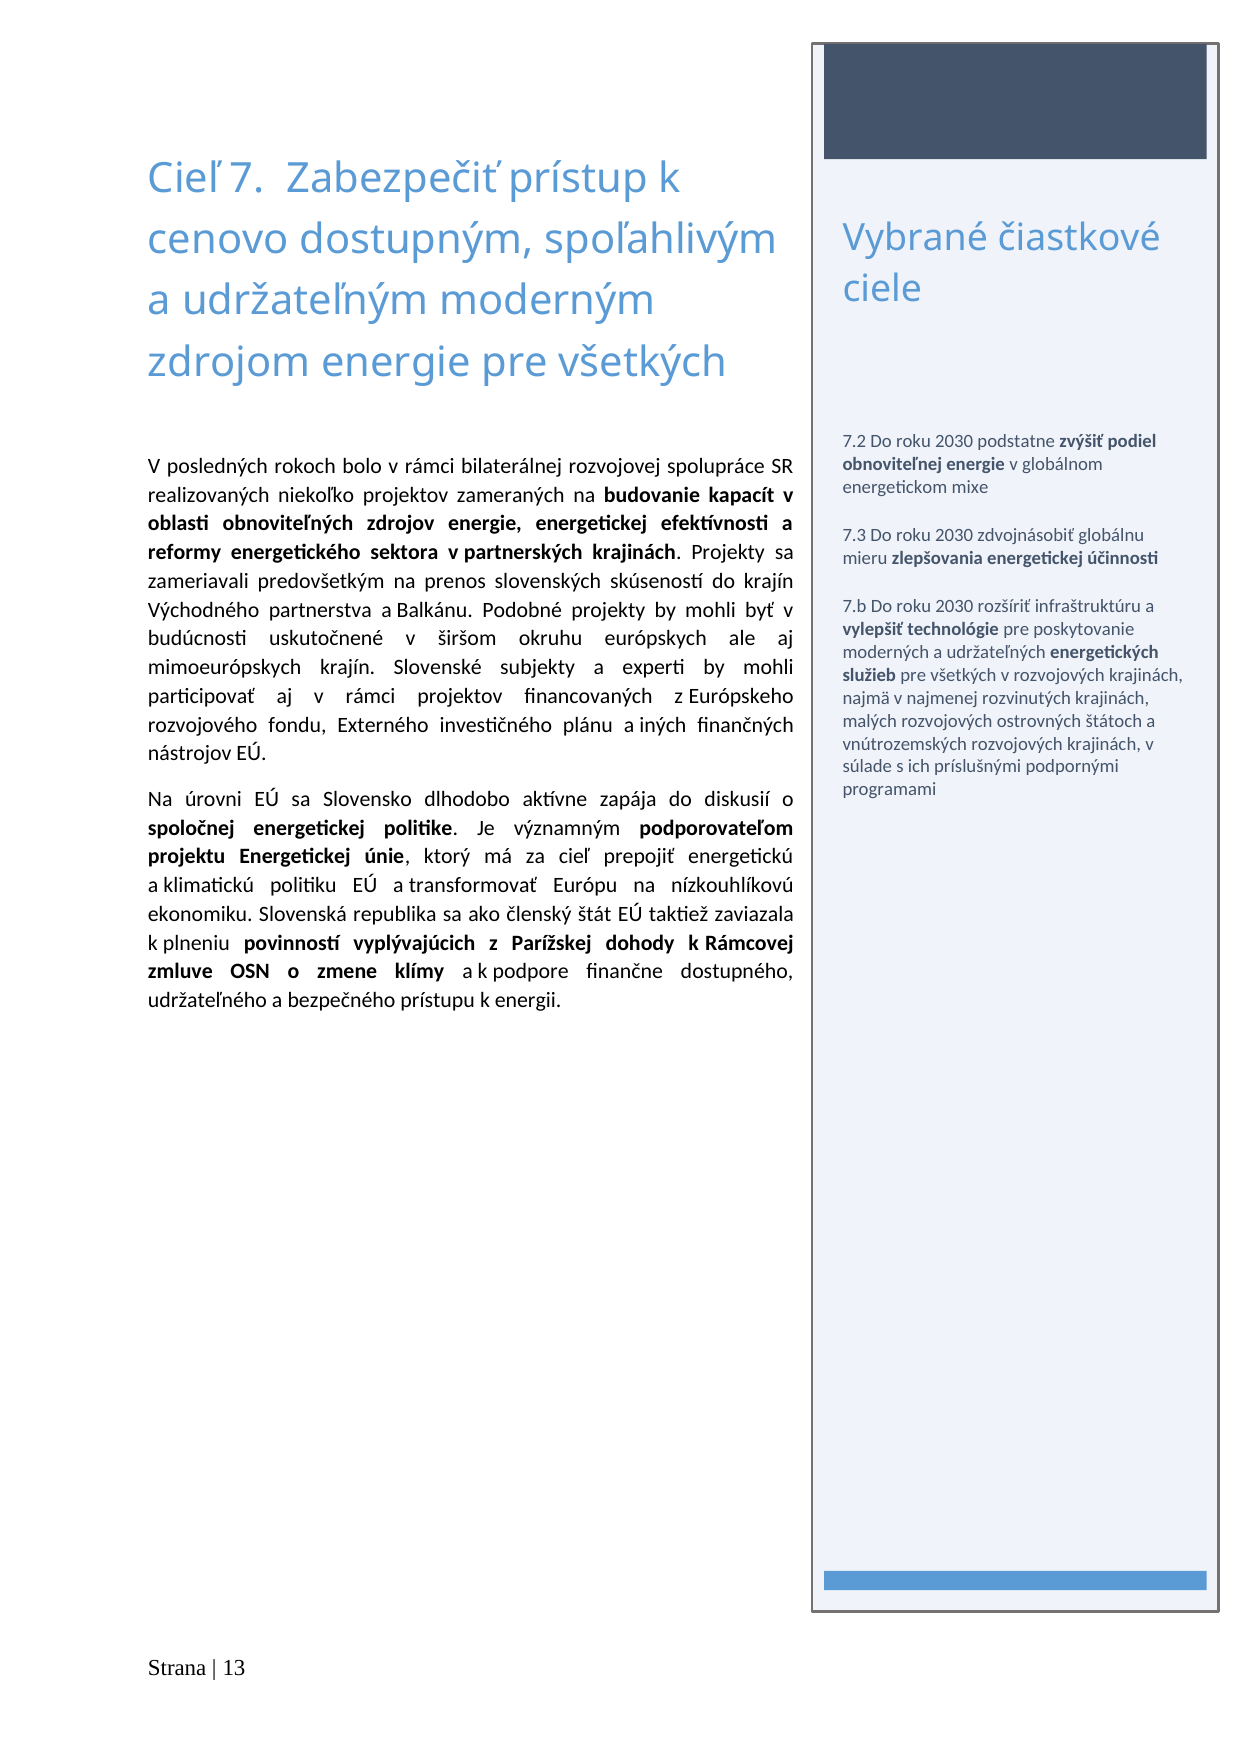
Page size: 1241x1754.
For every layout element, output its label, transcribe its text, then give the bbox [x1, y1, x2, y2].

text V posledných rokoch bolo v rámci bilaterálnej rozvojovej spolupráce SR realizovaných niekoľko projektov zameraných na budovanie kapacít v oblasti obnoviteľných zdrojov energie, energetickej efektívnosti a reformy energetického sektora v partnerských krajinách. Projekty sa zameriavali predovšetkým na prenos slovenských skúseností do krajín Východného partnerstva a Balkánu. Podobné projekty by mohli byť v budúcnosti uskutočnené v širšom okruhu európskych ale aj mimoeurópskych krajín. Slovenské subjekty a experti by mohli participovať aj v rámci projektov financovaných z Európskeho rozvojového fondu, Externého investičného plánu a iných finančných nástrojov EÚ. [148, 452, 811, 766]
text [148, 148, 811, 388]
text Na úrovni EÚ sa Slovensko dlhodobo aktívne zapája do diskusií o spoločnej energetickej politike. Je významným podporovateľom projektu Energetickej únie, ktorý má za cieľ prepojiť energetickú a klimatickú politiku EÚ a transformovať Európu na nízkouhlíkovú ekonomiku. Slovenská republika sa ako členský štát EÚ taktiež zaviazala k plneniu povinností vyplývajúcich z Parížskej dohody k Rámcovej zmluve OSN o zmene klímy a k podpore finančne dostupného, udržateľného a bezpečného prístupu k energii. [148, 785, 811, 1013]
